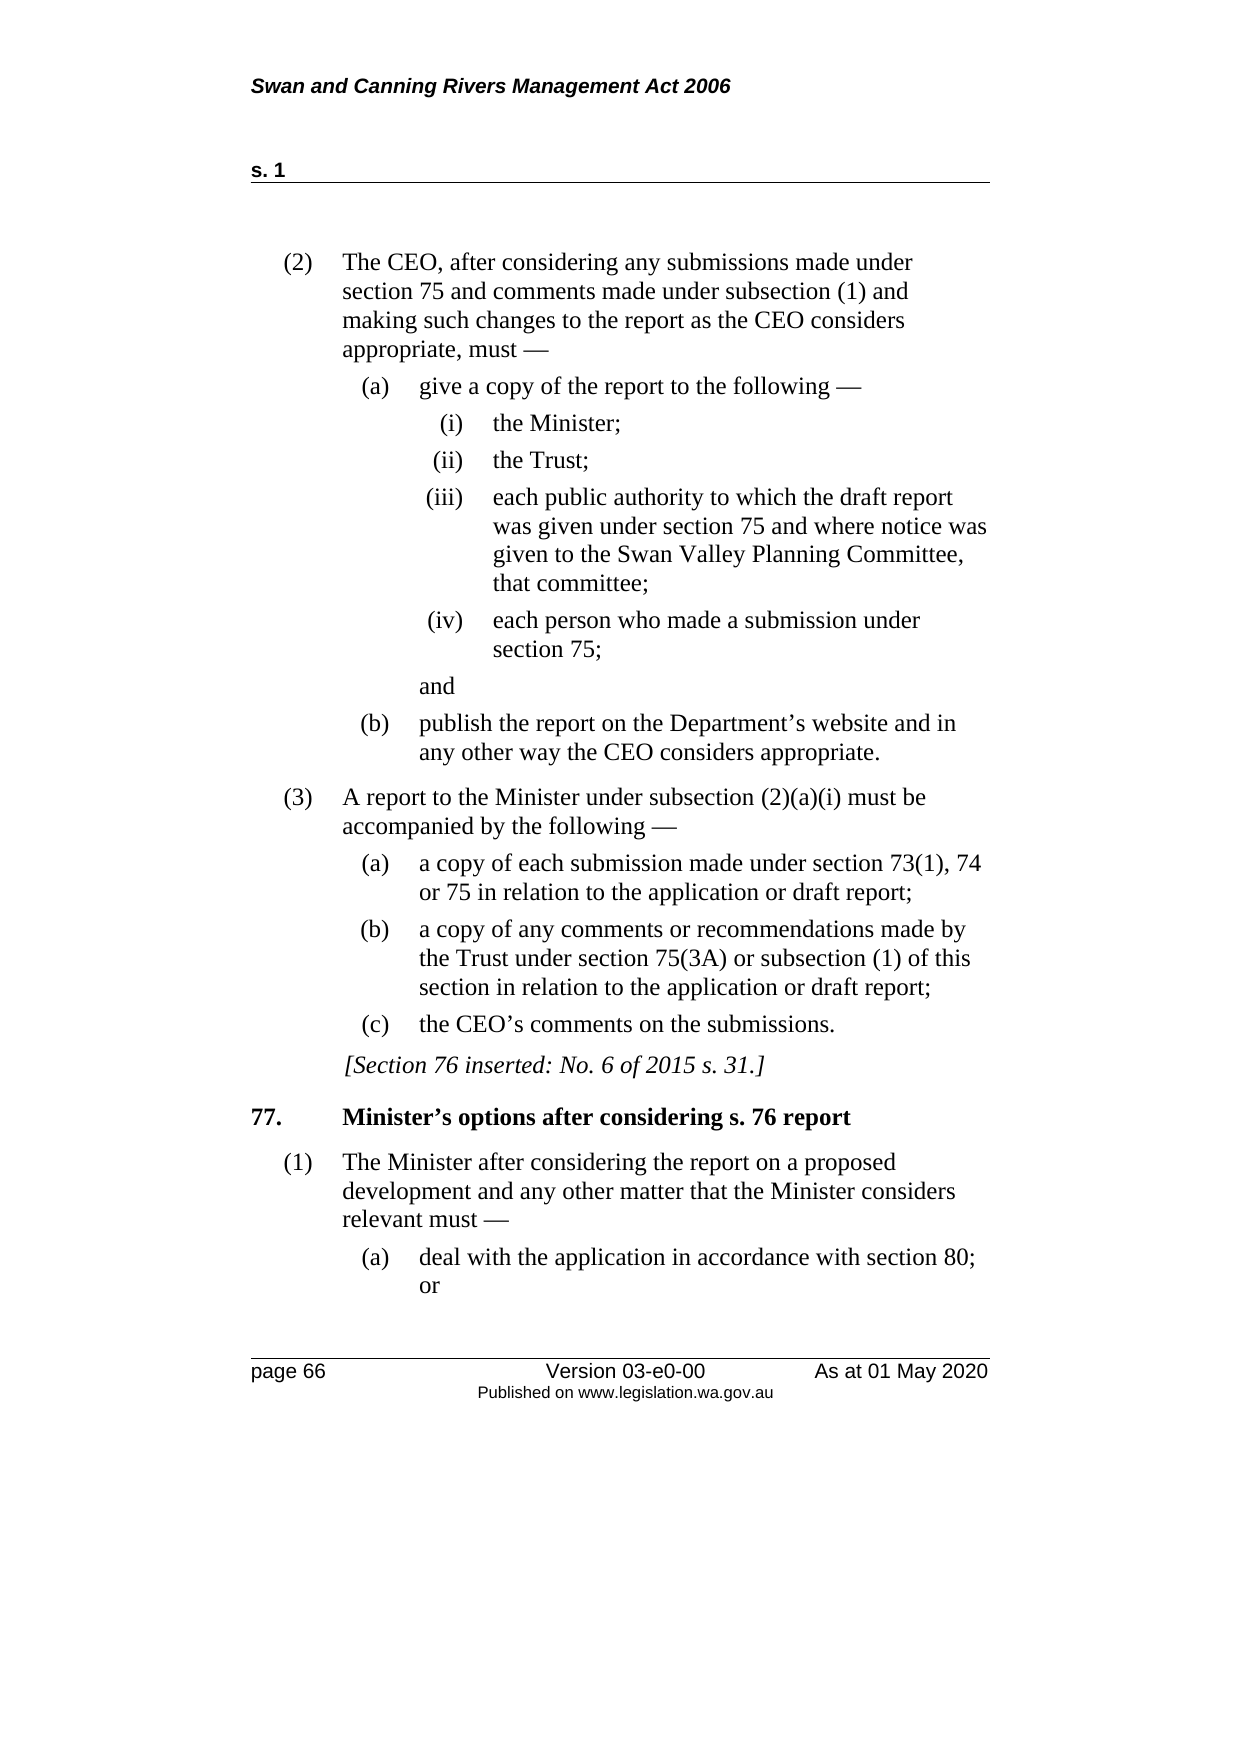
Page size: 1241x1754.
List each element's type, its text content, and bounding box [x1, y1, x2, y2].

text (b) publish the report on the Department’s website and in any other way the CEO considers appropriate. [251, 708, 990, 766]
text (a) a copy of each submission made under section 73(1), 74 or 75 in relation to the application or draft report; [251, 848, 990, 906]
text (i) the Minister; [251, 408, 990, 437]
text [Section 76 inserted: No. 6 of 2015 s. 31.] [251, 1050, 990, 1079]
text (a) give a copy of the report to the following — [251, 371, 990, 399]
text (2) The CEO, after considering any submissions made under section 75 and comments made under subsection (1) and making such changes to the report as the CEO considers appropriate, must — [251, 247, 990, 362]
text (ii) the Trust; [251, 445, 990, 474]
text (a) deal with the application in accordance with section 80; or [251, 1242, 990, 1299]
text (c) the CEO’s comments on the submissions. [251, 1009, 990, 1037]
text (iii) each public authority to which the draft report was given under section 75 and where notice was given to the Swan Valley Planning Committee, that committee; [251, 482, 990, 597]
subtitle 77. Minister’s options after considering s. 76 report [251, 1102, 990, 1130]
text (b) a copy of any comments or recommendations made by the Trust under section 75(3A) or subsection (1) of this section in relation to the application or draft report; [251, 914, 990, 1000]
text (3) A report to the Minister under subsection (2)(a)(i) must be accompanied by the following — [251, 782, 990, 840]
text (iv) each person who made a submission under section 75; [251, 605, 990, 663]
text and [251, 671, 990, 700]
text (1) The Minister after considering the report on a proposed development and any other matter that the Minister considers relevant must — [251, 1147, 990, 1233]
